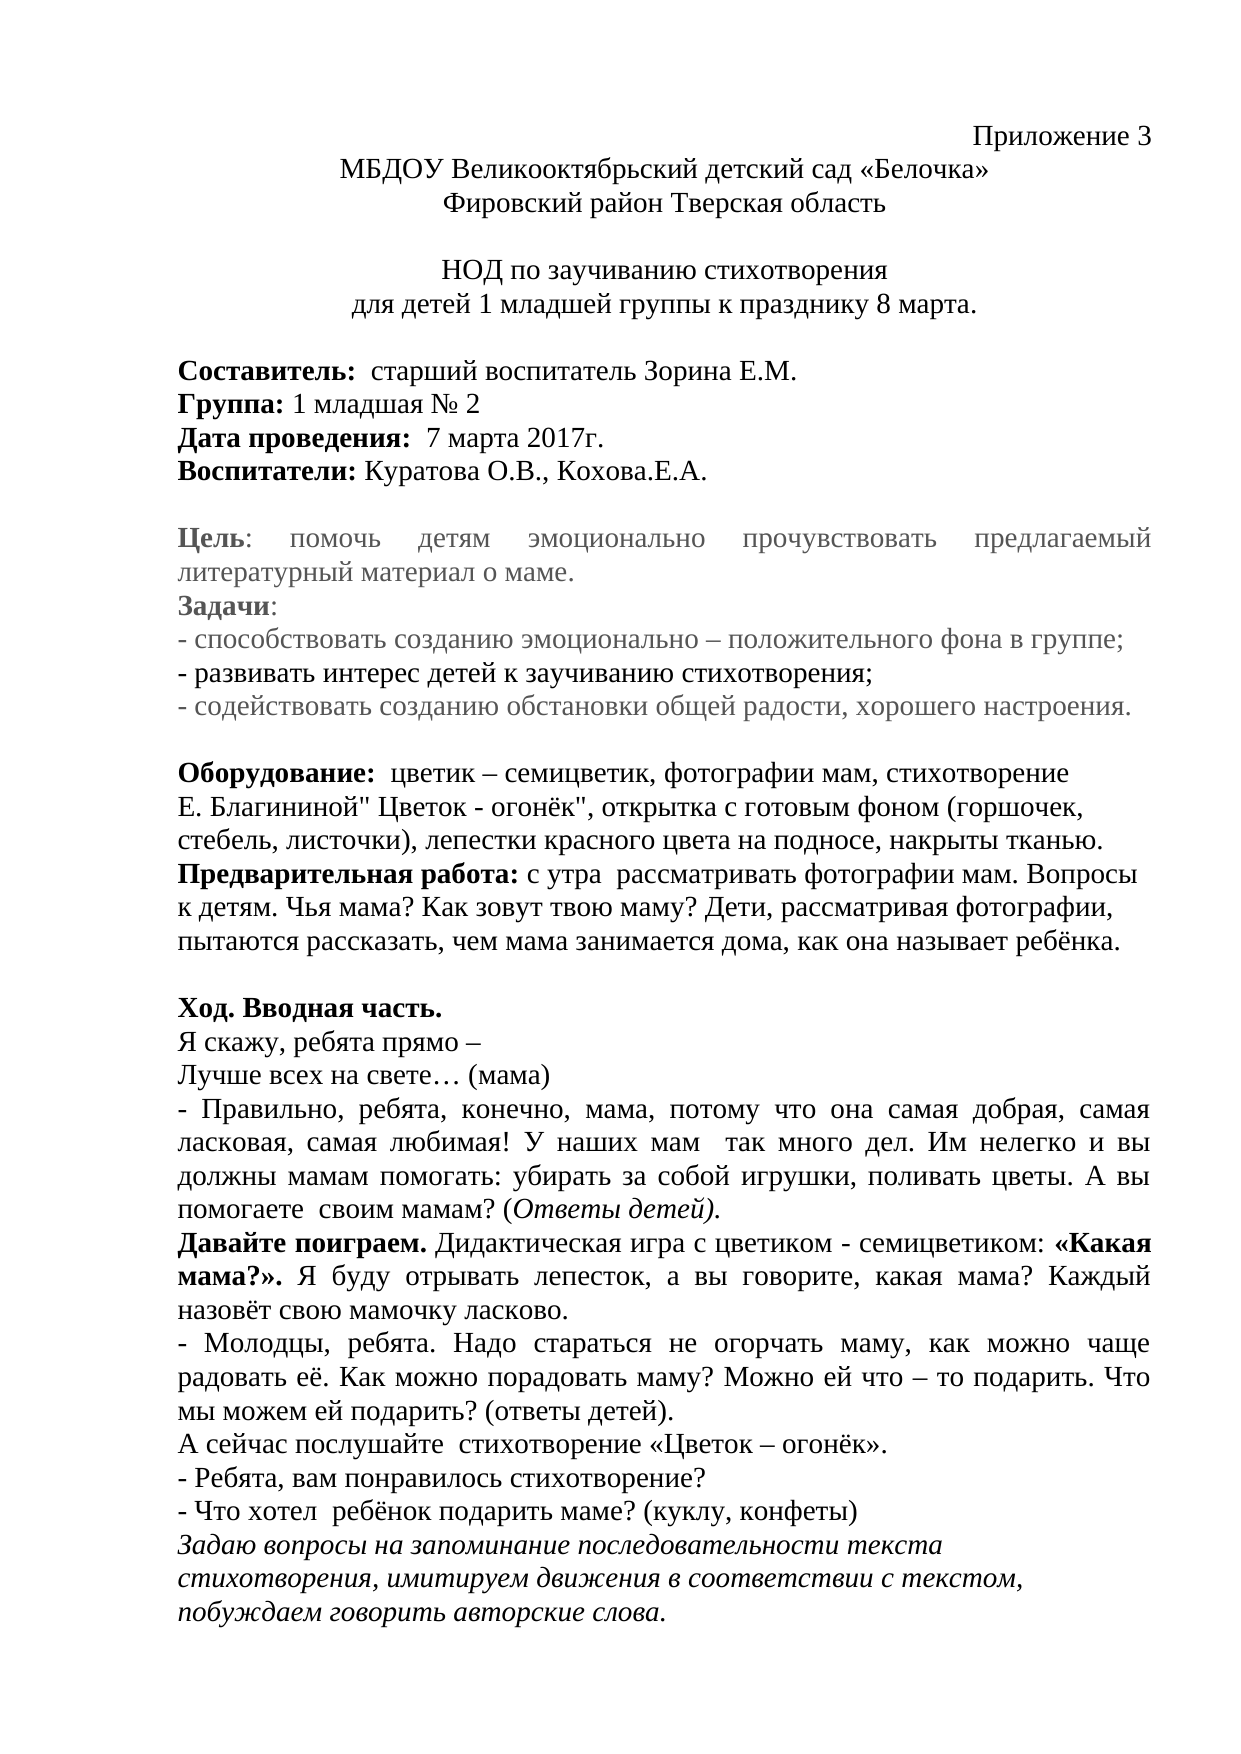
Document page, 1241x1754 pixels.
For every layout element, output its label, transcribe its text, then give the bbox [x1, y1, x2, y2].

text Дата проведения: 7 марта 2017г. [177, 420, 1152, 453]
text Воспитатели: Куратова О.В., Кохова.Е.А. [177, 453, 1152, 487]
text Давайте поиграем. Дидактическая игра с цветиком - семицветиком: «Какая мама?». Я буду отрывать лепесток, а вы говорите, какая мама? Каждый назовёт свою мамочку ласково. [177, 1225, 1152, 1326]
text Задаю вопросы на запоминание последовательности текста стихотворения, имитируем движения в соответствии с текстом, побуждаем говорить авторские слова. [177, 1527, 1152, 1627]
text Фировский район Тверская область [177, 185, 1152, 219]
text - Правильно, ребята, конечно, мама, потому что она самая добрая, самая ласковая, самая любимая! У наших мам так много дел. Им нелегко и вы должны мамам помогать: убирать за собой игрушки, поливать цветы. А вы помогаете своим мамам? (Ответы детей). [177, 1091, 1152, 1225]
text для детей 1 младшей группы к празднику 8 марта. [177, 286, 1152, 319]
text - Что хотел ребёнок подарить маме? (куклу, конфеты) [177, 1493, 1152, 1527]
text Приложение 3 [177, 118, 1152, 152]
text Составитель: старший воспитатель Зорина Е.М. [177, 353, 1152, 386]
text - развивать интерес детей к заучиванию стихотворения; [177, 655, 1152, 688]
text Группа: 1 младшая № 2 [177, 386, 1152, 420]
text Предварительная работа: с утра рассматривать фотографии мам. Вопросы к детям. Чья мама? Как зовут твою маму? Дети, рассматривая фотографии, пытаются рассказать, чем мама занимается дома, как она называет ребёнка. [177, 856, 1152, 957]
text НОД по заучиванию стихотворения [177, 252, 1152, 286]
text - Ребята, вам понравилось стихотворение? [177, 1460, 1152, 1493]
text - Молодцы, ребята. Надо стараться не огорчать маму, как можно чаще радовать её. Как можно порадовать маму? Можно ей что – то подарить. Что мы можем ей подарить? (ответы детей). [177, 1326, 1152, 1426]
text Е. Благининой" Цветок - огонёк", открытка с готовым фоном (горшочек, стебель, листочки), лепестки красного цвета на подносе, накрыты тканью. [177, 789, 1152, 856]
text Лучше всех на свете… (мама) [177, 1057, 1152, 1091]
text - способствовать созданию эмоционально – положительного фона в группе; [177, 621, 1152, 655]
text Цель: помочь детям эмоционально прочувствовать предлагаемый литературный материал о маме. [177, 521, 1152, 588]
text Задачи: [177, 588, 1152, 621]
text - содействовать созданию обстановки общей радости, хорошего настроения. [177, 688, 1152, 722]
text А сейчас послушайте стихотворение «Цветок – огонёк». [177, 1426, 1152, 1460]
text Ход. Вводная часть. [177, 990, 1152, 1024]
text Оборудование: цветик – семицветик, фотографии мам, стихотворение [177, 755, 1152, 789]
text Я скажу, ребята прямо – [177, 1024, 1152, 1057]
text МБДОУ Великооктябрьский детский сад «Белочка» [177, 152, 1152, 185]
